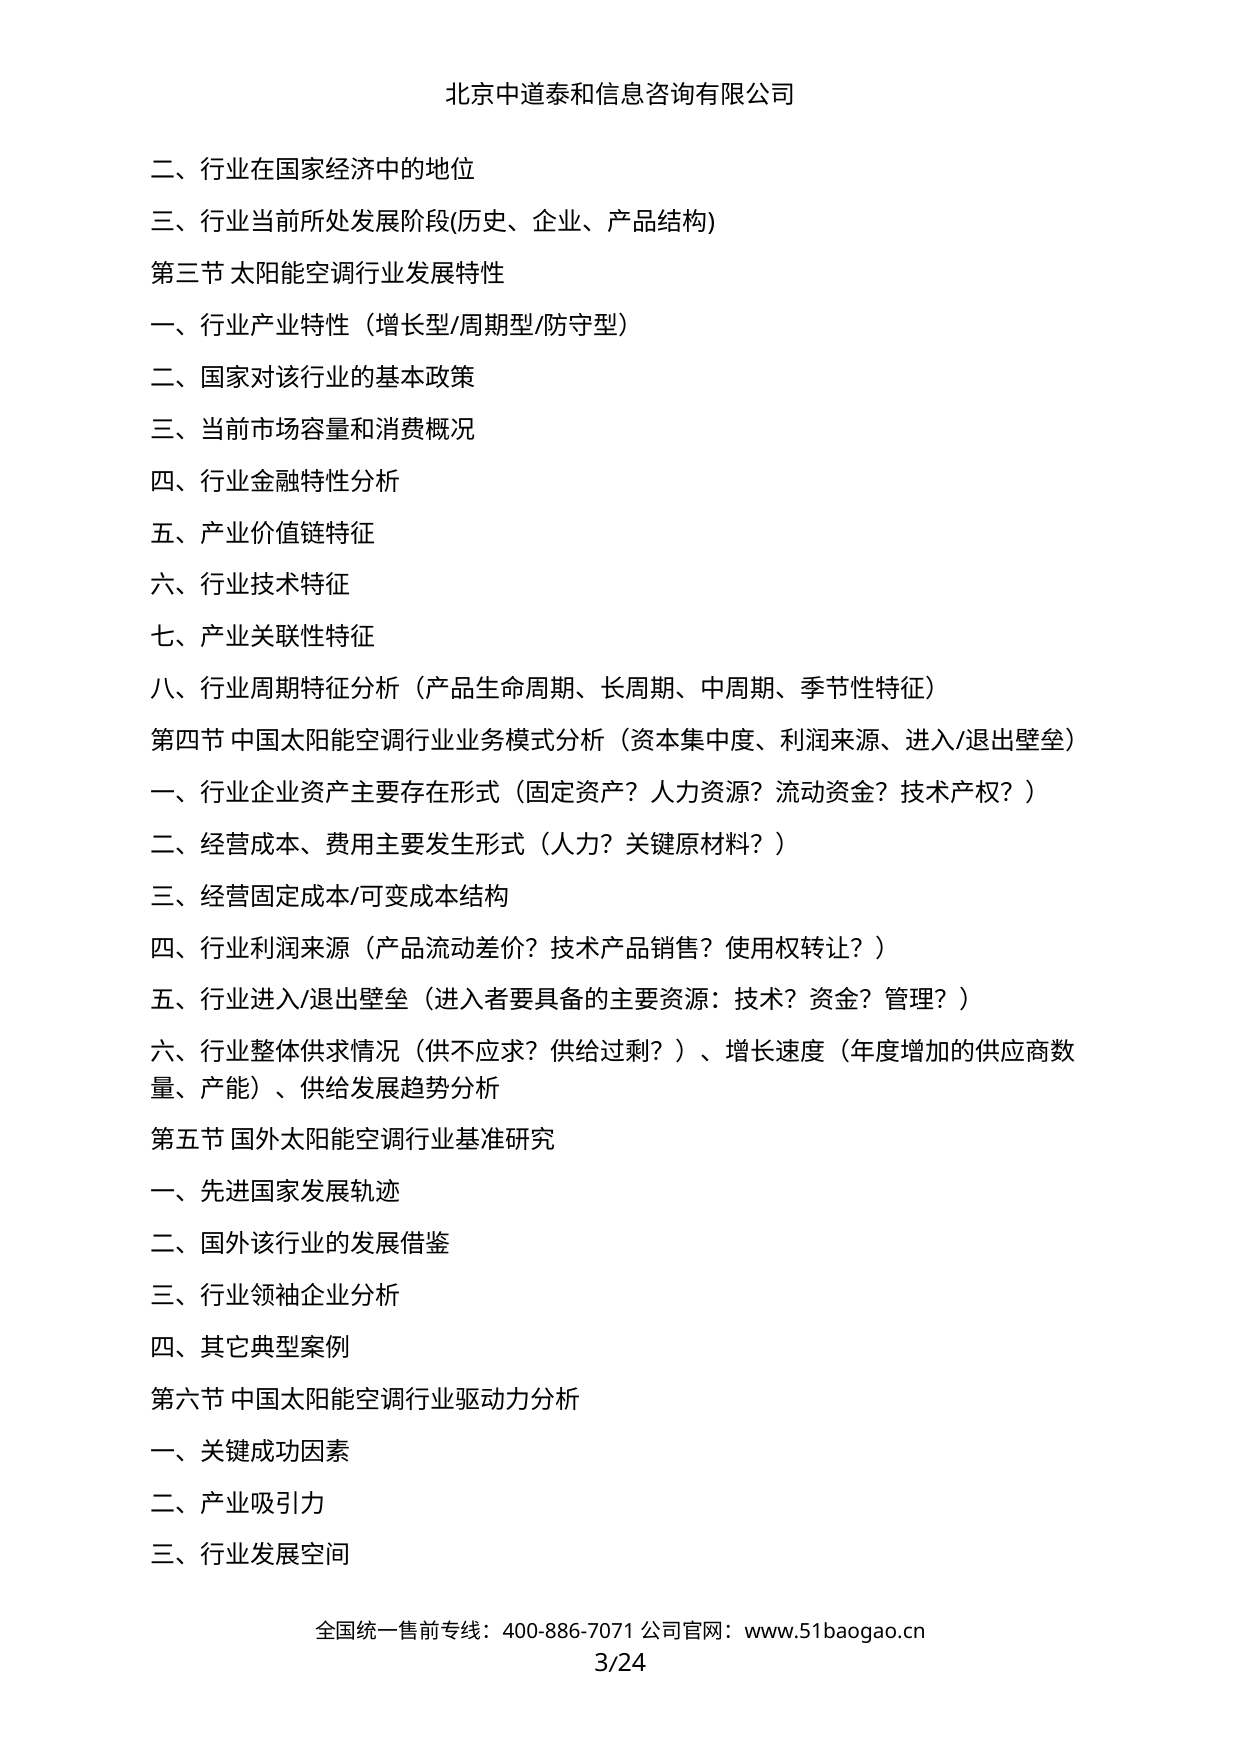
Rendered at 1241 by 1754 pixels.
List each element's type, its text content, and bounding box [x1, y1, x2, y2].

text 一、行业产业特性（增长型/周期型/防守型） [150, 306, 1090, 342]
text 三、行业发展空间 [150, 1535, 1090, 1571]
text 四、其它典型案例 [150, 1327, 1090, 1364]
text 三、当前市场容量和消费概况 [150, 409, 1090, 446]
text 八、行业周期特征分析（产品生命周期、长周期、中周期、季节性特征） [150, 669, 1090, 705]
text 五、行业进入/退出壁垒（进入者要具备的主要资源：技术？资金？管理？） [150, 980, 1090, 1016]
text 六、行业技术特征 [150, 565, 1090, 601]
text 一、行业企业资产主要存在形式（固定资产？人力资源？流动资金？技术产权？） [150, 772, 1090, 809]
text 第三节 太阳能空调行业发展特性 [150, 254, 1090, 290]
text 二、国外该行业的发展借鉴 [150, 1224, 1090, 1260]
text 第六节 中国太阳能空调行业驱动力分析 [150, 1379, 1090, 1416]
text 三、行业当前所处发展阶段(历史、企业、产品结构) [150, 202, 1090, 238]
text 二、国家对该行业的基本政策 [150, 357, 1090, 394]
text 二、产业吸引力 [150, 1483, 1090, 1519]
text 第四节 中国太阳能空调行业业务模式分析（资本集中度、利润来源、进入/退出壁垒） [150, 721, 1090, 757]
text 第五节 国外太阳能空调行业基准研究 [150, 1120, 1090, 1156]
text 二、经营成本、费用主要发生形式（人力？关键原材料？） [150, 824, 1090, 861]
text 三、经营固定成本/可变成本结构 [150, 876, 1090, 912]
text 四、行业金融特性分析 [150, 461, 1090, 497]
text 一、关键成功因素 [150, 1431, 1090, 1467]
text 七、产业关联性特征 [150, 617, 1090, 653]
text 五、产业价值链特征 [150, 513, 1090, 549]
text 六、行业整体供求情况（供不应求？供给过剩？）、增长速度（年度增加的供应商数量、产能）、供给发展趋势分析 [150, 1032, 1090, 1104]
text 二、行业在国家经济中的地位 [150, 150, 1090, 186]
text 三、行业领袖企业分析 [150, 1276, 1090, 1312]
text 四、行业利润来源（产品流动差价？技术产品销售？使用权转让？） [150, 928, 1090, 964]
text 一、先进国家发展轨迹 [150, 1172, 1090, 1208]
